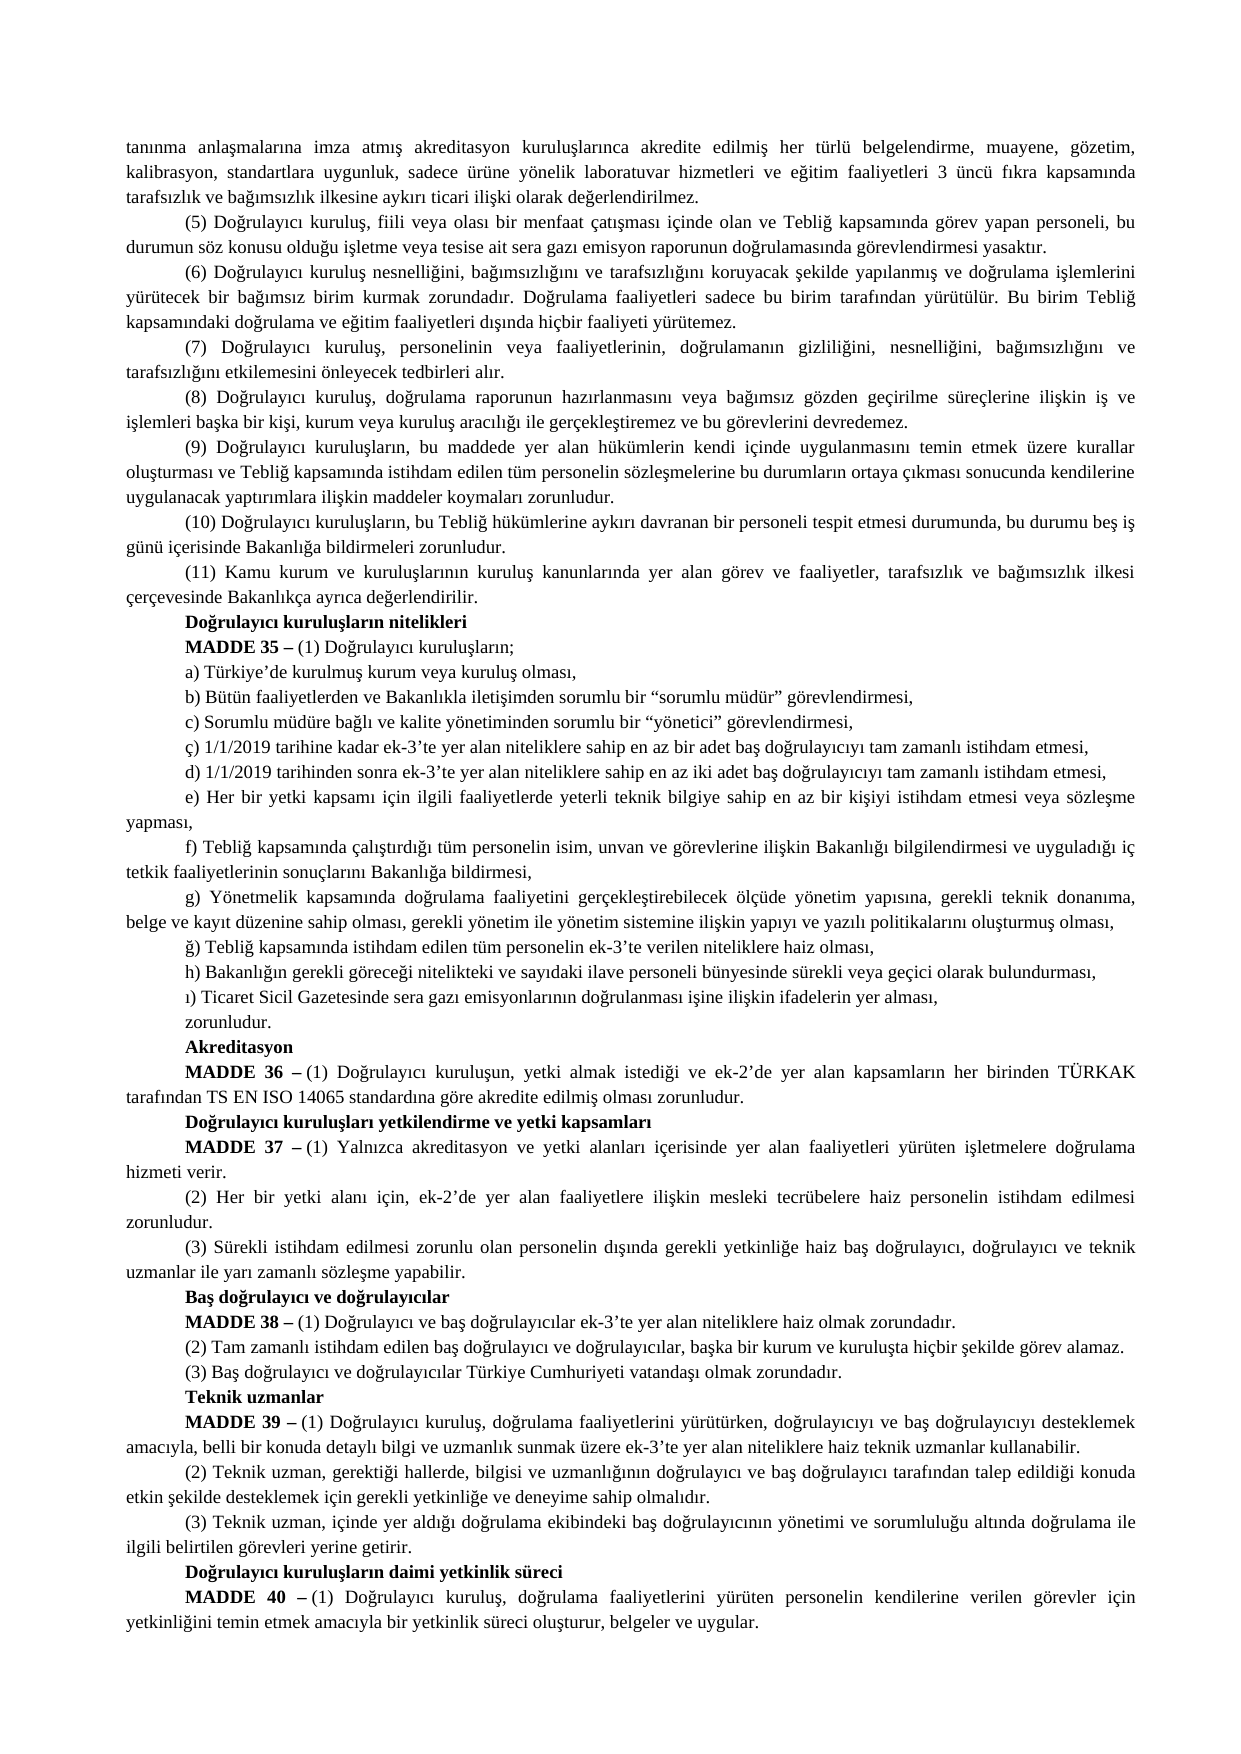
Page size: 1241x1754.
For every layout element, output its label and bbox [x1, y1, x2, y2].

table_cell [115, 133, 1148, 1633]
